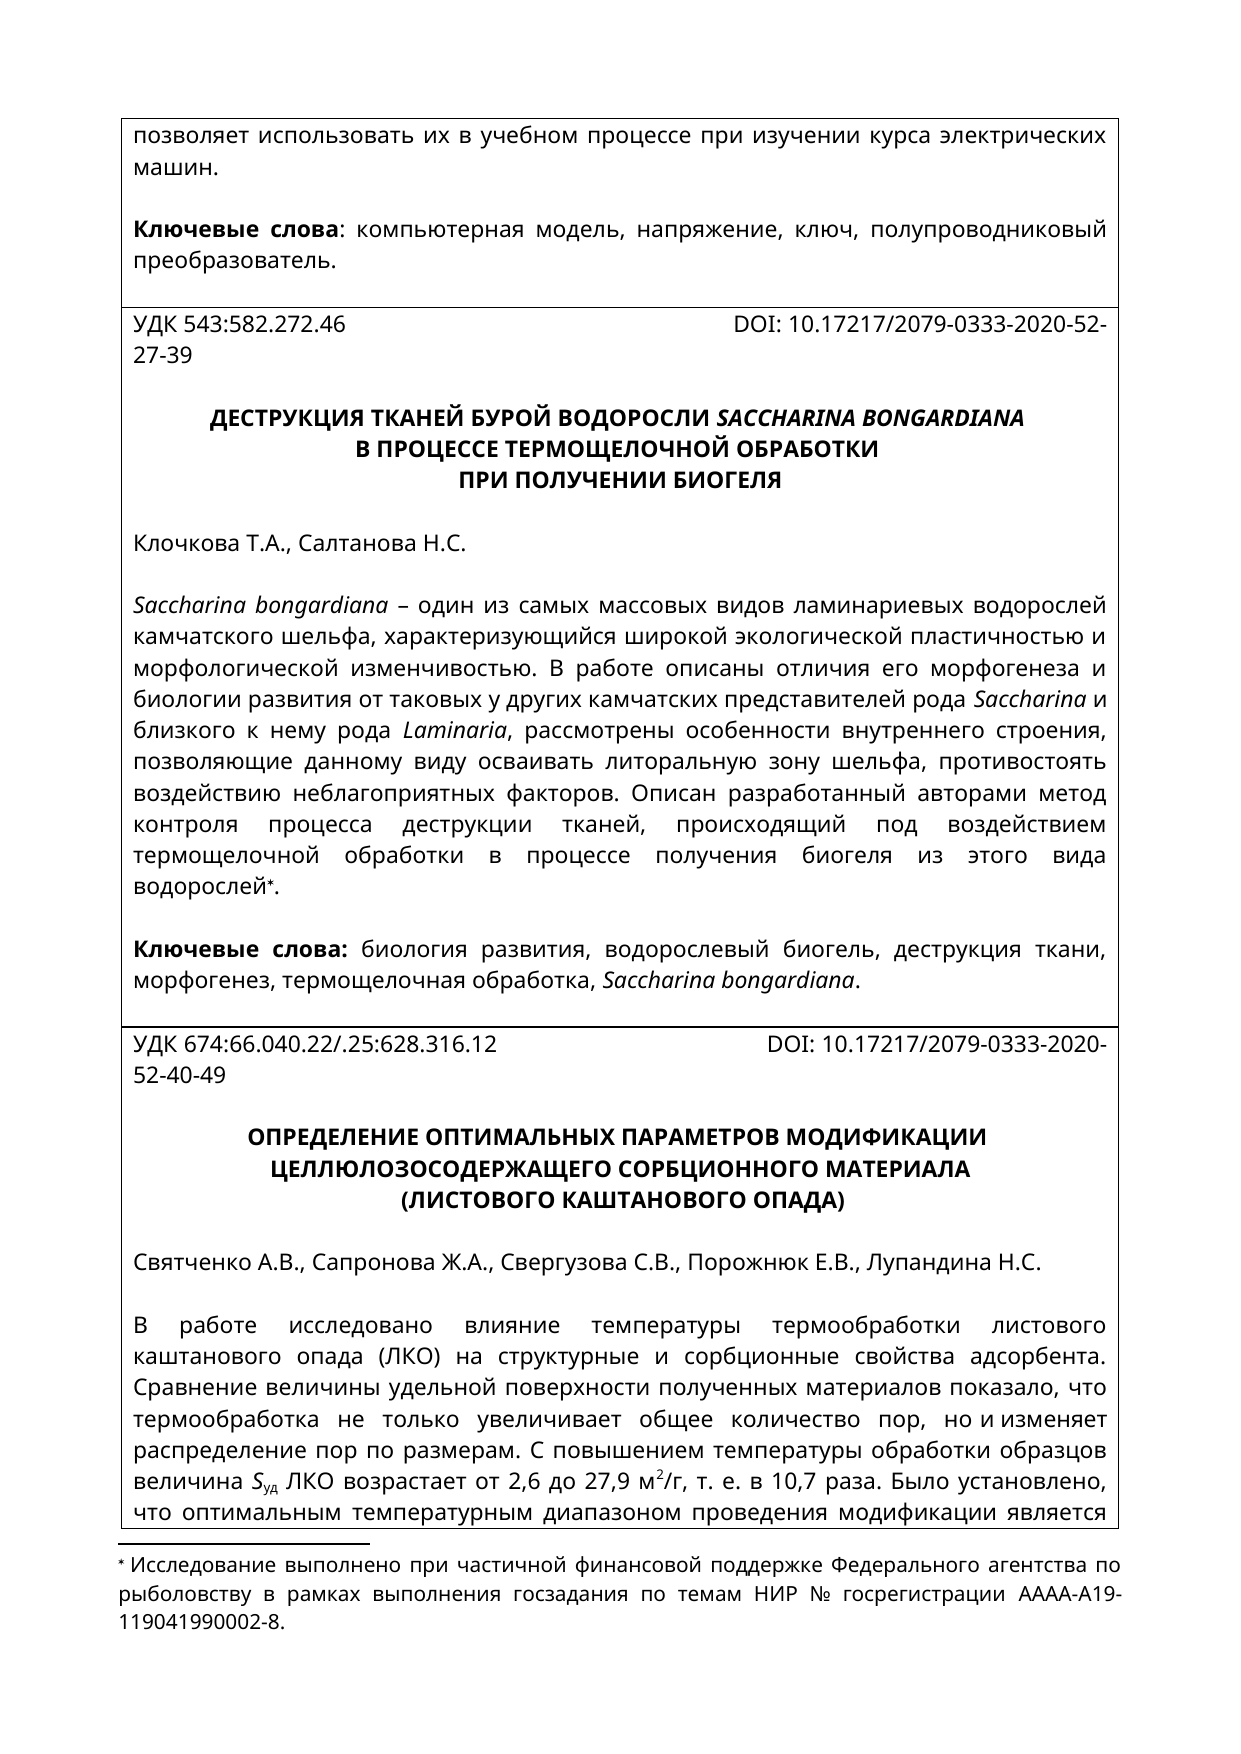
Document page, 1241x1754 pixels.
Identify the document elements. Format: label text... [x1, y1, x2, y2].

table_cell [122, 119, 1118, 307]
table_cell УДК 543:582.272.46 DOI: 10.17217/2079-0333-2020-52-27-39 ДЕСТРУКЦИЯ ТКАНЕЙ БУРОЙ ВОДОРОСЛИ SACCHARINA BONGARDIANA В ПРОЦЕССЕ ТЕРМОЩЕЛОЧНОЙ ОБРАБОТКИ ПРИ ПОЛУЧЕНИИ БИОГЕЛЯ Клочкова Т.А., Салтанова Н.С. Saccharina bongardiana – один из самых массовых видов ламинариевых водорослей камчатского шельфа, характеризующийся широкой экологической пластичностью и морфологической изменчивостью. В работе описаны отличия его морфогенеза и биологии развития от таковых у других камчатских представителей рода Saccharina и близкого к нему рода Laminaria, рассмотрены особенности внутреннего строения, позволяющие данному виду осваивать литоральную зону шельфа, противостоять воздействию неблагоприятных факторов. Описан разработанный авторами метод контроля процесса деструкции тканей, происходящий под воздействием термощелочной обработки в процессе получения биогеля из этого вида водорослей. Ключевые слова: биология развития, водорослевый биогель, деструкция ткани, морфогенез, термощелочная обработка, Saccharina bongardiana. [122, 308, 1118, 1026]
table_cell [122, 1028, 1118, 1527]
